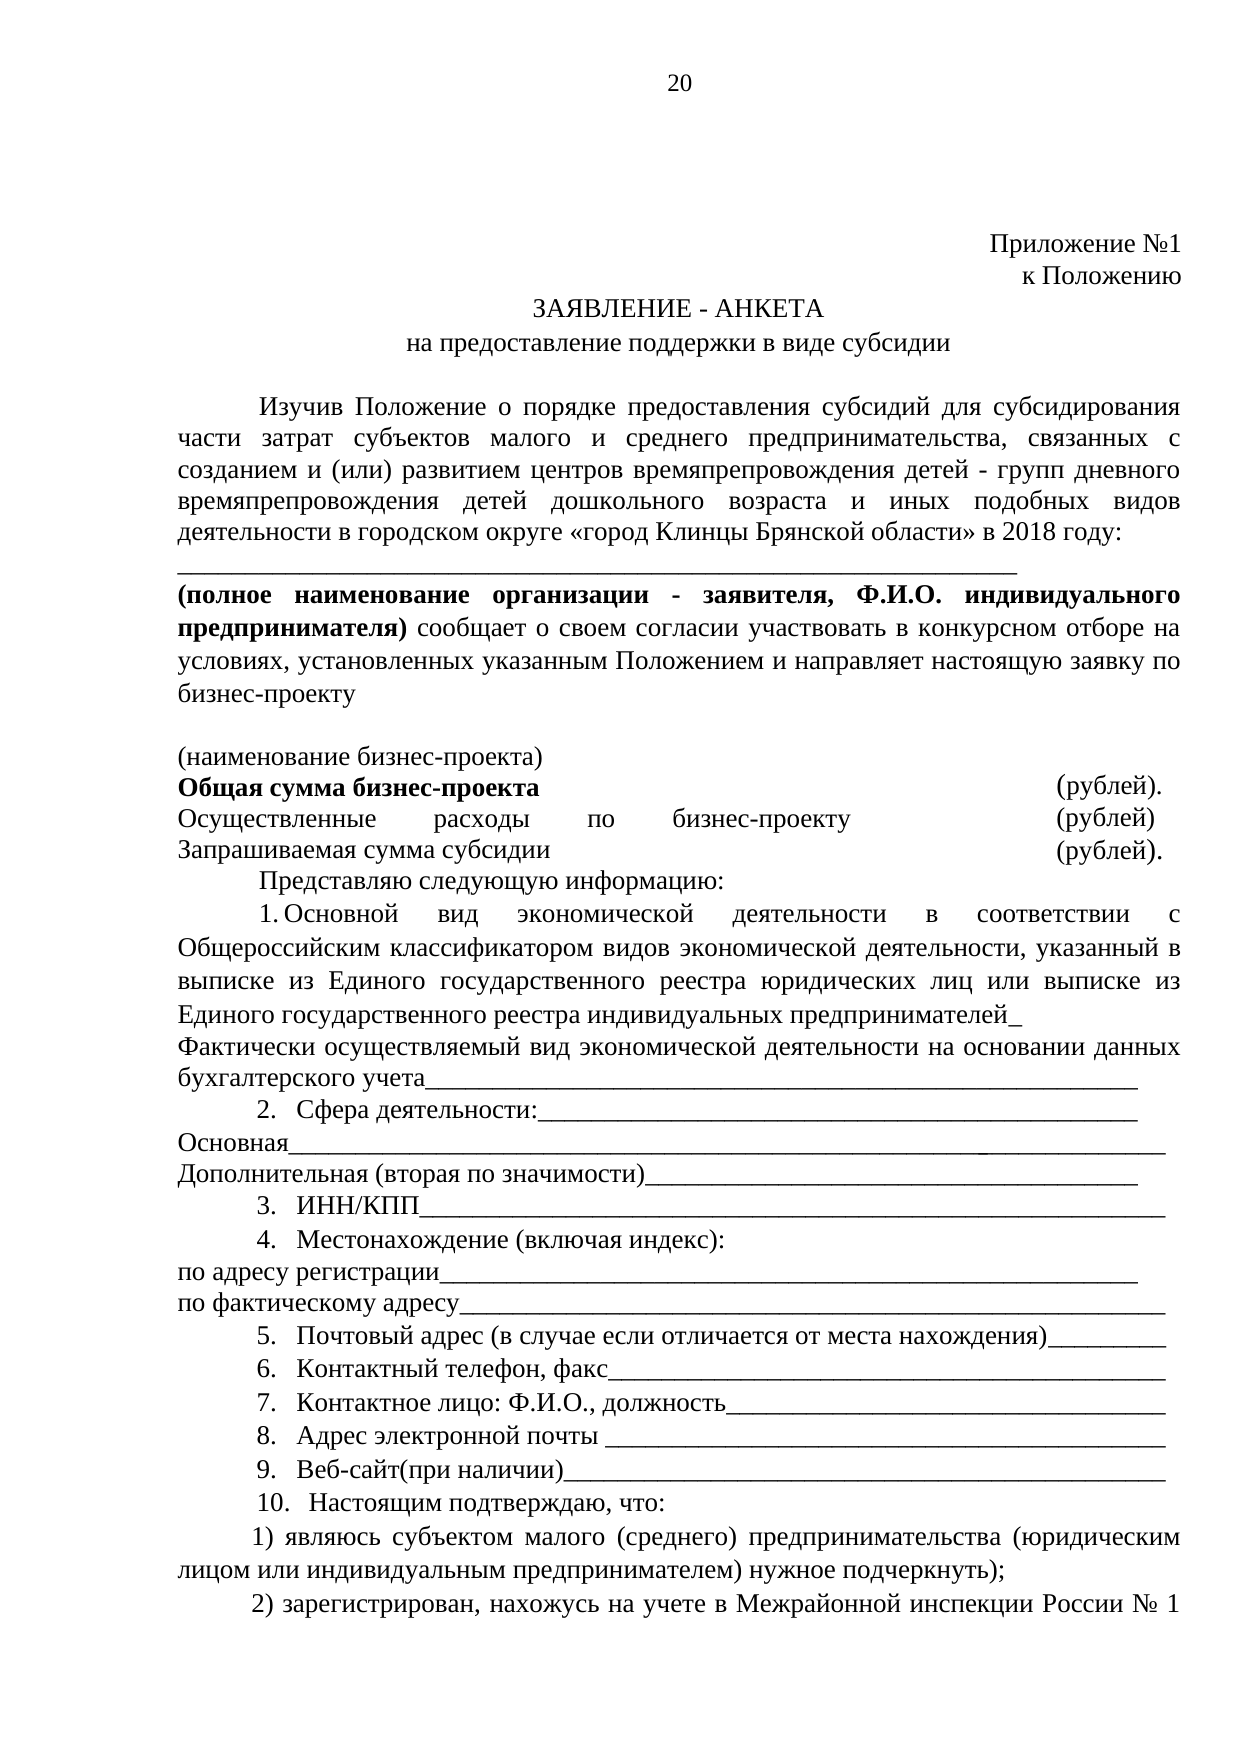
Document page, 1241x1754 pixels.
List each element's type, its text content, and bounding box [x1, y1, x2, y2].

list Почтовый адрес (в случае если отличается от места нахождения) [177, 1317, 1182, 1351]
list Адрес электронной почты [177, 1418, 1182, 1451]
list Контактное лицо: Ф.И.О., должность [177, 1384, 1182, 1418]
text 1) являюсь субъектом малого (среднего) предпринимательства (юридическим лицом или индивидуальным предпринимателем) нужное подчеркнуть); [177, 1518, 1182, 1586]
text ______________________________________________________________ [177, 546, 1182, 577]
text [177, 1586, 1182, 1619]
text к Положению [177, 259, 1182, 291]
list ИНН/КПП [177, 1188, 1182, 1221]
list Местонахождение (включая индекс): [177, 1221, 1182, 1255]
text по фактическому адресу [177, 1286, 1182, 1317]
text по адресу регистрации [177, 1255, 1182, 1286]
text Общая сумма бизнес-проекта [177, 771, 1182, 802]
list Настоящим подтверждаю, что: [177, 1485, 1182, 1518]
text Фактически осуществляемый вид экономической деятельности на основании данных бухгалтерского учета [177, 1030, 1182, 1092]
text Основная [177, 1126, 1182, 1157]
text Представляю следующую информацию: [177, 864, 1182, 896]
text Дополнительная (вторая по значимости) [177, 1157, 1182, 1188]
list Основной вид экономической деятельности в соответствии с Общероссийским классификатором видов экономической деятельности, указанный в выписке из Единого государственного реестра юридических лиц или выписке из Единого государственного реестра индивидуальных предпринимателей [177, 896, 1182, 1030]
list Сфера деятельности: [177, 1092, 1182, 1126]
text Изучив Положение о порядке предоставления субсидий для субсидирования части затрат субъектов малого и среднего предпринимательства, связанных с созданием и (или) развитием центров времяпрепровождения детей - групп дневного времяпрепровождения детей дошкольного возраста и иных подобных видов деятельности в городском округе «город Клинцы Брянской области» в 2018 году: [177, 390, 1182, 546]
list Контактный телефон, факс [177, 1351, 1182, 1384]
text (наименование бизнес-проекта) [177, 740, 1182, 771]
list Веб-сайт(при наличии) [177, 1451, 1182, 1485]
text ЗАЯВЛЕНИЕ - АНКЕТА на предоставление поддержки в виде субсидии [177, 291, 1180, 359]
text Осуществленные расходы по бизнес-проекту Запрашиваемая сумма субсидии [177, 802, 1182, 864]
text Приложение №1 [177, 227, 1182, 259]
text (полное наименование организации - заявителя, Ф.И.О. индивидуального предпринимателя) сообщает о своем согласии участвовать в конкурсном отборе на условиях, установленных указанным Положением и направляет настоящую заявку по бизнес-проекту [177, 577, 1182, 709]
